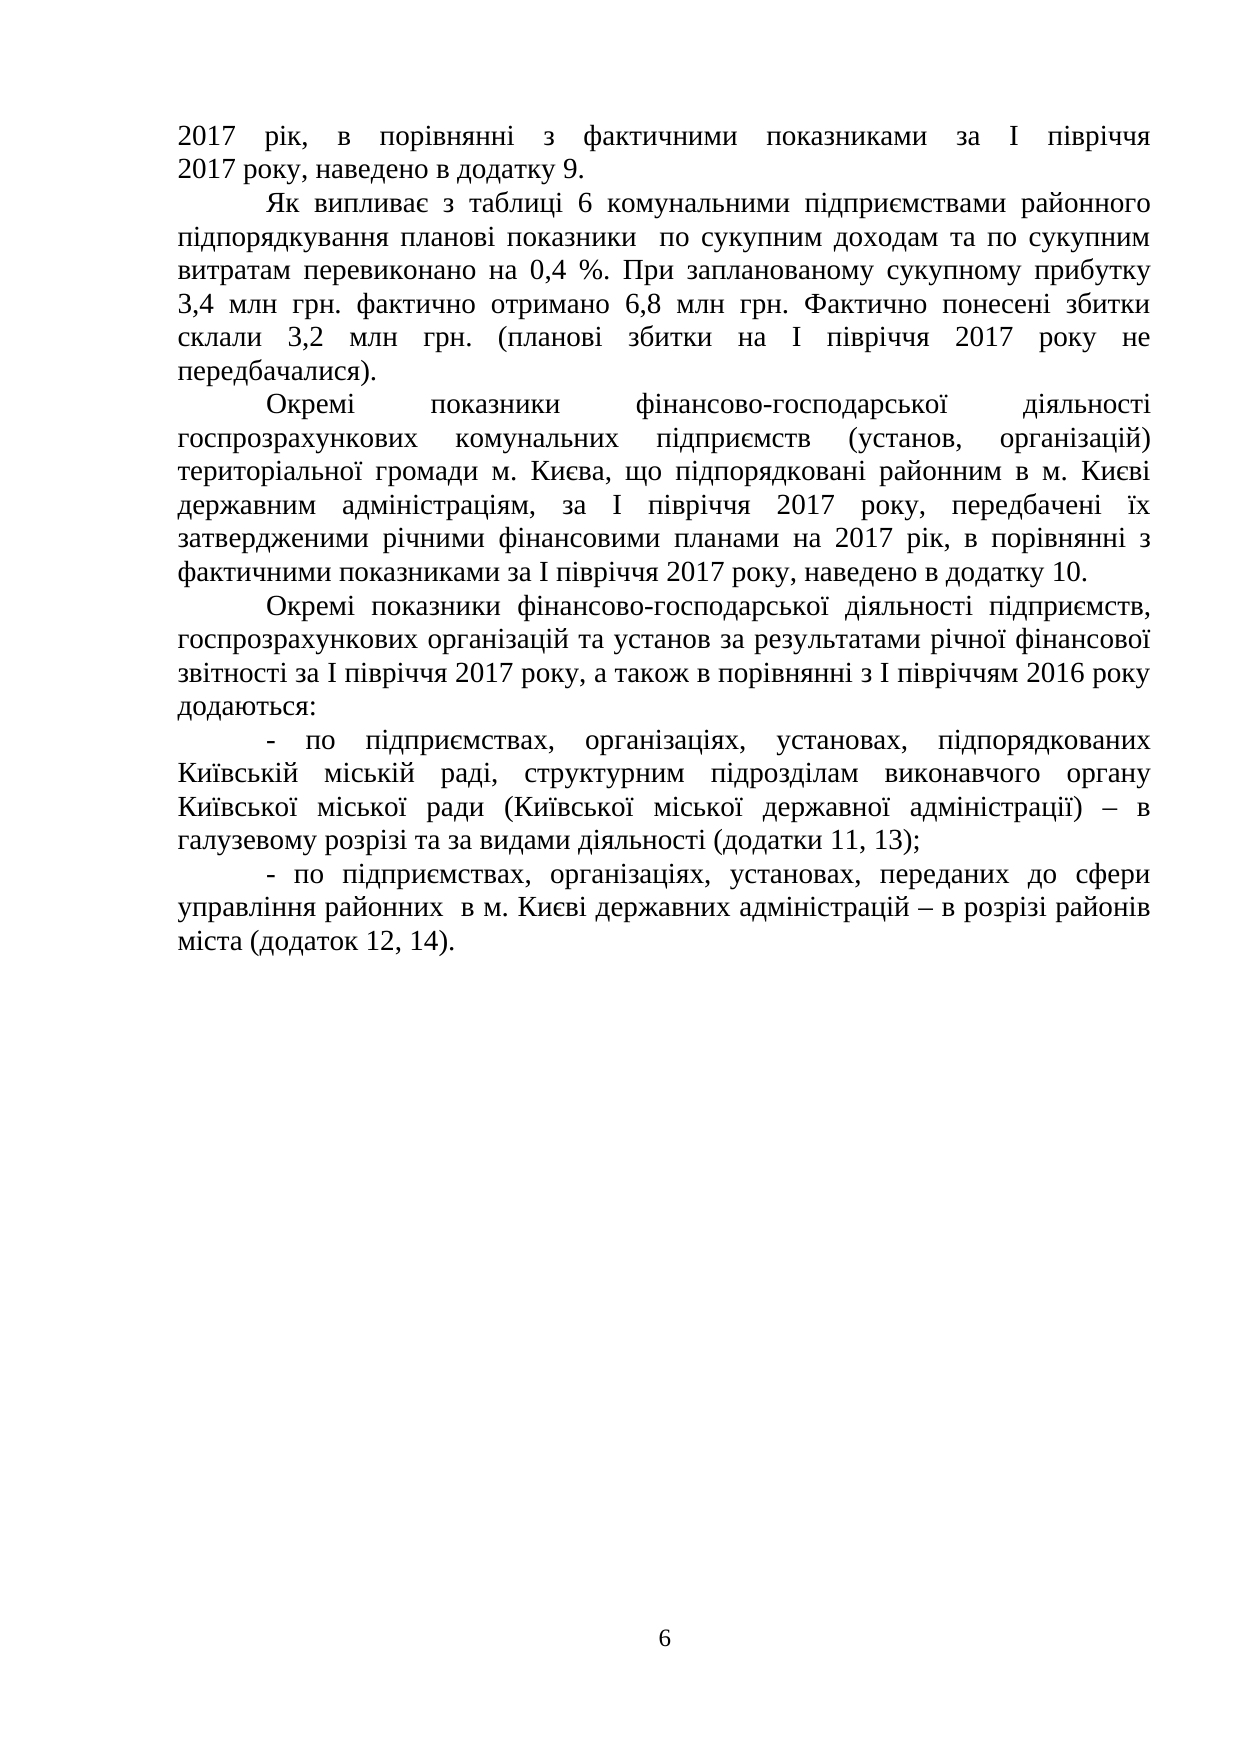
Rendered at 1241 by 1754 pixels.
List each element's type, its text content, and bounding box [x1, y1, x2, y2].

text Окремі показники фінансово-господарської діяльності госпрозрахункових комунальних підприємств (установ, організацій) територіальної громади м. Києва, що підпорядковані районним в м. Києві державним адміністраціям, за І півріччя 2017 року, передбачені їх затвердженими річними фінансовими планами на 2017 рік, в порівнянні з фактичними показниками за І півріччя 2017 року, наведено в додатку 10. [177, 386, 1152, 588]
text - по підприємствах, організаціях, установах, підпорядкованих Київській міській раді, структурним підрозділам виконавчого органу Київської міської ради (Київської міської державної адміністрації) – в галузевому розрізі та за видами діяльності (додатки 11, 13); [177, 722, 1152, 856]
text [177, 118, 1152, 185]
text - по підприємствах, організаціях, установах, переданих до сфери управління районних в м. Києві державних адміністрацій – в розрізі районів міста (додаток 12, 14). [177, 856, 1152, 957]
text Окремі показники фінансово-господарської діяльності підприємств, госпрозрахункових організацій та установ за результатами річної фінансової звітності за І півріччя 2017 року, а також в порівнянні з І півріччям 2016 року додаються: [177, 588, 1152, 722]
text Як випливає з таблиці 6 комунальними підприємствами районного підпорядкування планові показники по сукупним доходам та по сукупним витратам перевиконано на 0,4 %. При запланованому сукупному прибутку 3,4 млн грн. фактично отримано 6,8 млн грн. Фактично понесені збитки склали 3,2 млн грн. (планові збитки на І півріччя 2017 року не передбачалися). [177, 185, 1152, 386]
